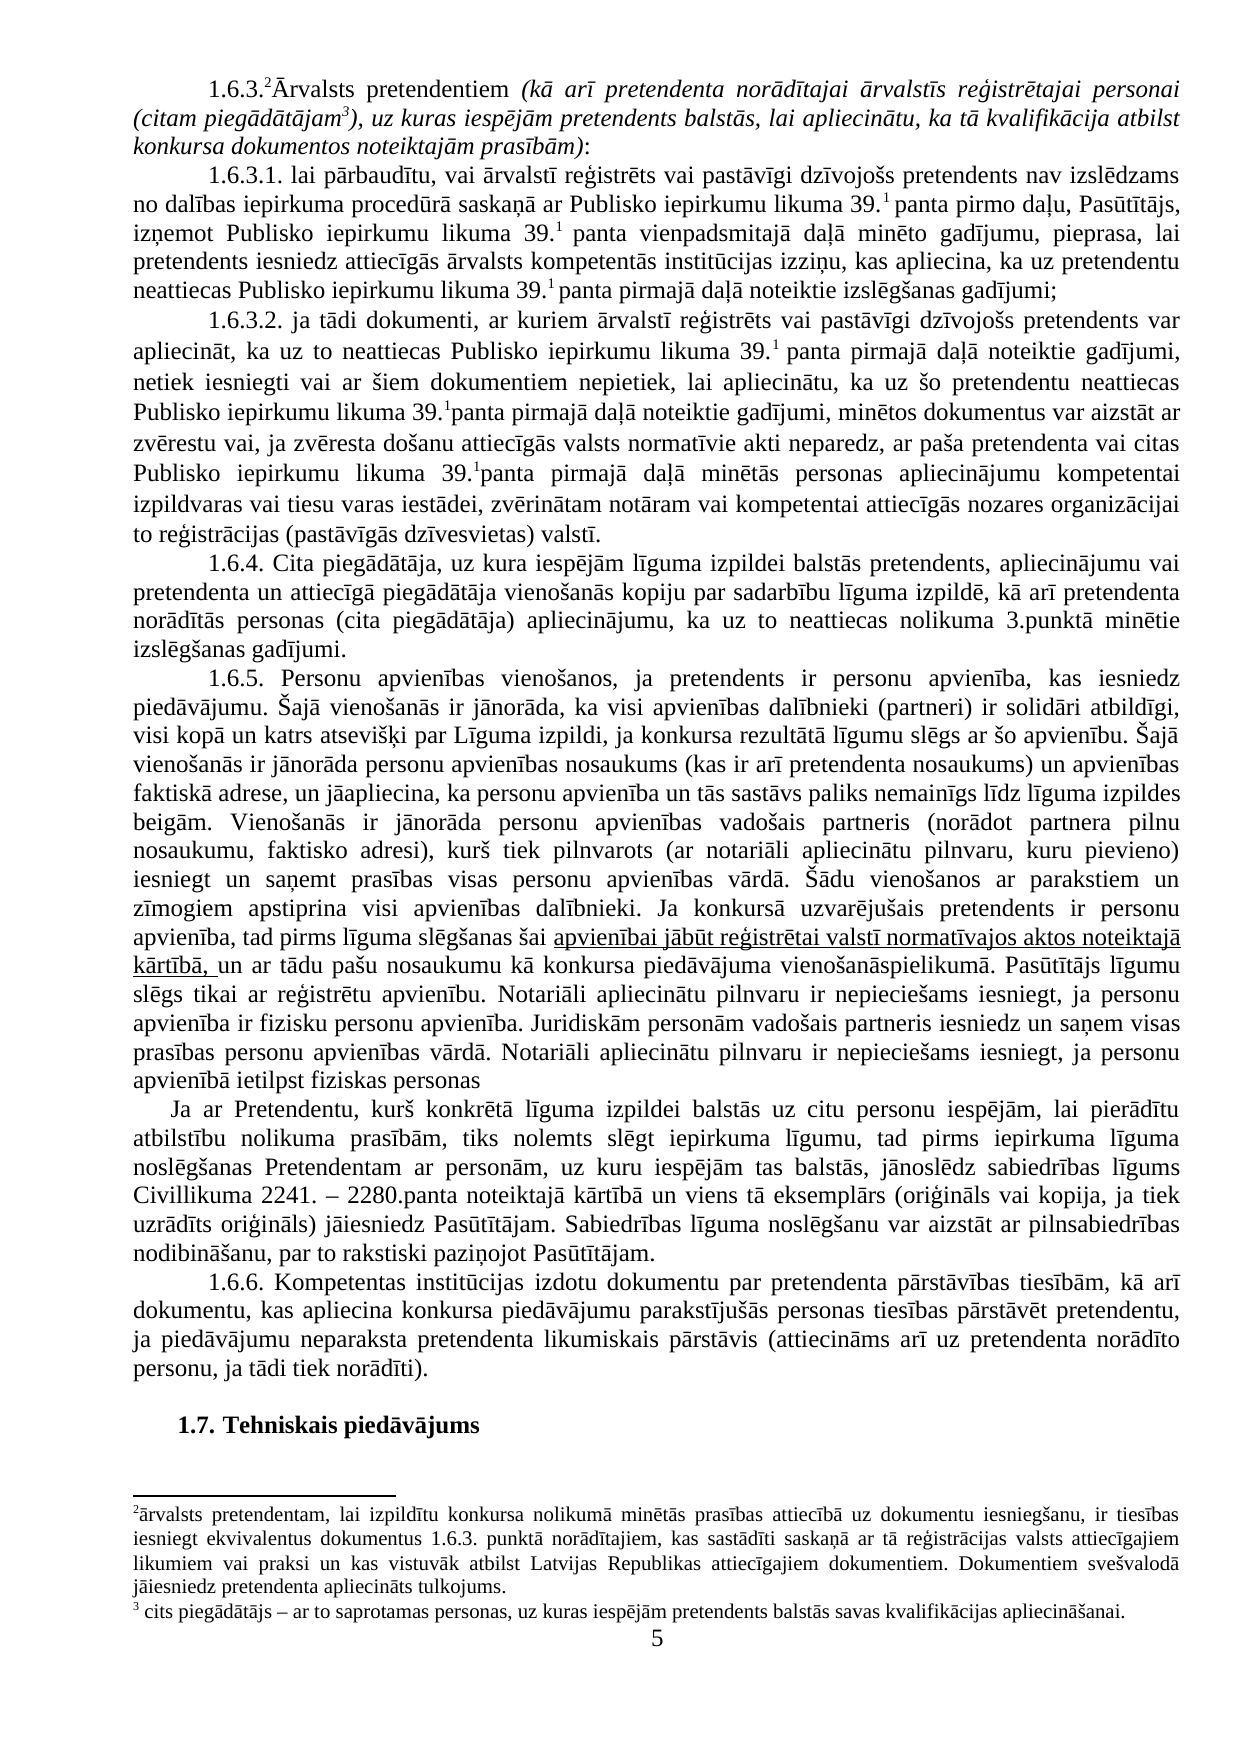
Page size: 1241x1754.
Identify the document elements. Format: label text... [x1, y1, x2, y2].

text 1.6.3.Ārvalsts pretendentiem (kā arī pretendenta norādītajai ārvalstīs reģistrētajai personai (citam piegādātājam3), uz kuras iespējām pretendents balstās, lai apliecinātu, ka tā kvalifikācija atbilst konkursa dokumentos noteiktajām prasībām): [133, 74, 1181, 160]
text 1.6.6. Kompetentas institūcijas izdotu dokumentu par pretendenta pārstāvības tiesībām, kā arī dokumentu, kas apliecina konkursa piedāvājumu parakstījušās personas tiesības pārstāvēt pretendentu, ja piedāvājumu neparaksta pretendenta likumiskais pārstāvis (attiecināms arī uz pretendenta norādīto personu, ja tādi tiek norādīti). [133, 1267, 1181, 1382]
text 1.6.3.2. ja tādi dokumenti, ar kuriem ārvalstī reģistrēts vai pastāvīgi dzīvojošs pretendents var apliecināt, ka uz to neattiecas Publisko iepirkumu likuma 39.1 panta pirmajā daļā noteiktie gadījumi, netiek iesniegti vai ar šiem dokumentiem nepietiek, lai apliecinātu, ka uz šo pretendentu neattiecas Publisko iepirkumu likuma 39.1panta pirmajā daļā noteiktie gadījumi, minētos dokumentus var aizstāt ar zvērestu vai, ja zvēresta došanu attiecīgās valsts normatīvie akti neparedz, ar paša pretendenta vai citas Publisko iepirkumu likuma 39.1panta pirmajā daļā minētās personas apliecinājumu kompetentai izpildvaras vai tiesu varas iestādei, zvērinātam notāram vai kompetentai attiecīgās nozares organizācijai to reģistrācijas (pastāvīgās dzīvesvietas) valstī. [133, 304, 1181, 548]
text 1.6.3.1. lai pārbaudītu, vai ārvalstī reģistrēts vai pastāvīgi dzīvojošs pretendents nav izslēdzams no dalības iepirkuma procedūrā saskaņā ar Publisko iepirkumu likuma 39.1 panta pirmo daļu, Pasūtītājs, izņemot Publisko iepirkumu likuma 39.1 panta vienpadsmitajā daļā minēto gadījumu, pieprasa, lai pretendents iesniedz attiecīgās ārvalsts kompetentās institūcijas izziņu, kas apliecina, ka uz pretendentu neattiecas Publisko iepirkumu likuma 39.1 panta pirmajā daļā noteiktie izslēgšanas gadījumi; [133, 160, 1181, 304]
text 1.6.5. Personu apvienības vienošanos, ja pretendents ir personu apvienība, kas iesniedz piedāvājumu. Šajā vienošanās ir jānorāda, ka visi apvienības dalībnieki (partneri) ir solidāri atbildīgi, visi kopā un katrs atsevišķi par Līguma izpildi, ja konkursa rezultātā līgumu slēgs ar šo apvienību. Šajā vienošanās ir jānorāda personu apvienības nosaukums (kas ir arī pretendenta nosaukums) un apvienības faktiskā adrese, un jāapliecina, ka personu apvienība un tās sastāvs paliks nemainīgs līdz līguma izpildes beigām. Vienošanās ir jānorāda personu apvienības vadošais partneris (norādot partnera pilnu nosaukumu, faktisko adresi), kurš tiek pilnvarots (ar notariāli apliecinātu pilnvaru, kuru pievieno) iesniegt un saņemt prasības visas personu apvienības vārdā. Šādu vienošanos ar parakstiem un zīmogiem apstiprina visi apvienības dalībnieki. Ja konkursā uzvarējušais pretendents ir personu apvienība, tad pirms līguma slēgšanas šai apvienībai jābūt reģistrētai valstī normatīvajos aktos noteiktajā kārtībā, un ar tādu pašu nosaukumu kā konkursa piedāvājuma vienošanāspielikumā. Pasūtītājs līgumu slēgs tikai ar reģistrētu apvienību. Notariāli apliecinātu pilnvaru ir nepieciešams iesniegt, ja personu apvienība ir fizisku personu apvienība. Juridiskām personām vadošais partneris iesniedz un saņem visas prasības personu apvienības vārdā. Notariāli apliecinātu pilnvaru ir nepieciešams iesniegt, ja personu apvienībā ietilpst fiziskas personas [133, 663, 1181, 1094]
text 1.6.4. Cita piegādātāja, uz kura iespējām līguma izpildei balstās pretendents, apliecinājumu vai pretendenta un attiecīgā piegādātāja vienošanās kopiju par sadarbību līguma izpildē, kā arī pretendenta norādītās personas (cita piegādātāja) apliecinājumu, ka uz to neattiecas nolikuma 3.punktā minētie izslēgšanas gadījumi. [133, 548, 1181, 663]
text Tehniskais piedāvājums [177, 1411, 1181, 1439]
text Ja ar Pretendentu, kurš konkrētā līguma izpildei balstās uz citu personu iespējām, lai pierādītu atbilstību nolikuma prasībām, tiks nolemts slēgt iepirkuma līgumu, tad pirms iepirkuma līguma noslēgšanas Pretendentam ar personām, uz kuru iespējām tas balstās, jānoslēdz sabiedrības līgums Civillikuma 2241. – 2280.panta noteiktajā kārtībā un viens tā eksemplārs (oriģināls vai kopija, ja tiek uzrādīts oriģināls) jāiesniedz Pasūtītājam. Sabiedrības līguma noslēgšanu var aizstāt ar pilnsabiedrības nodibināšanu, par to rakstiski paziņojot Pasūtītājam. [133, 1094, 1181, 1267]
